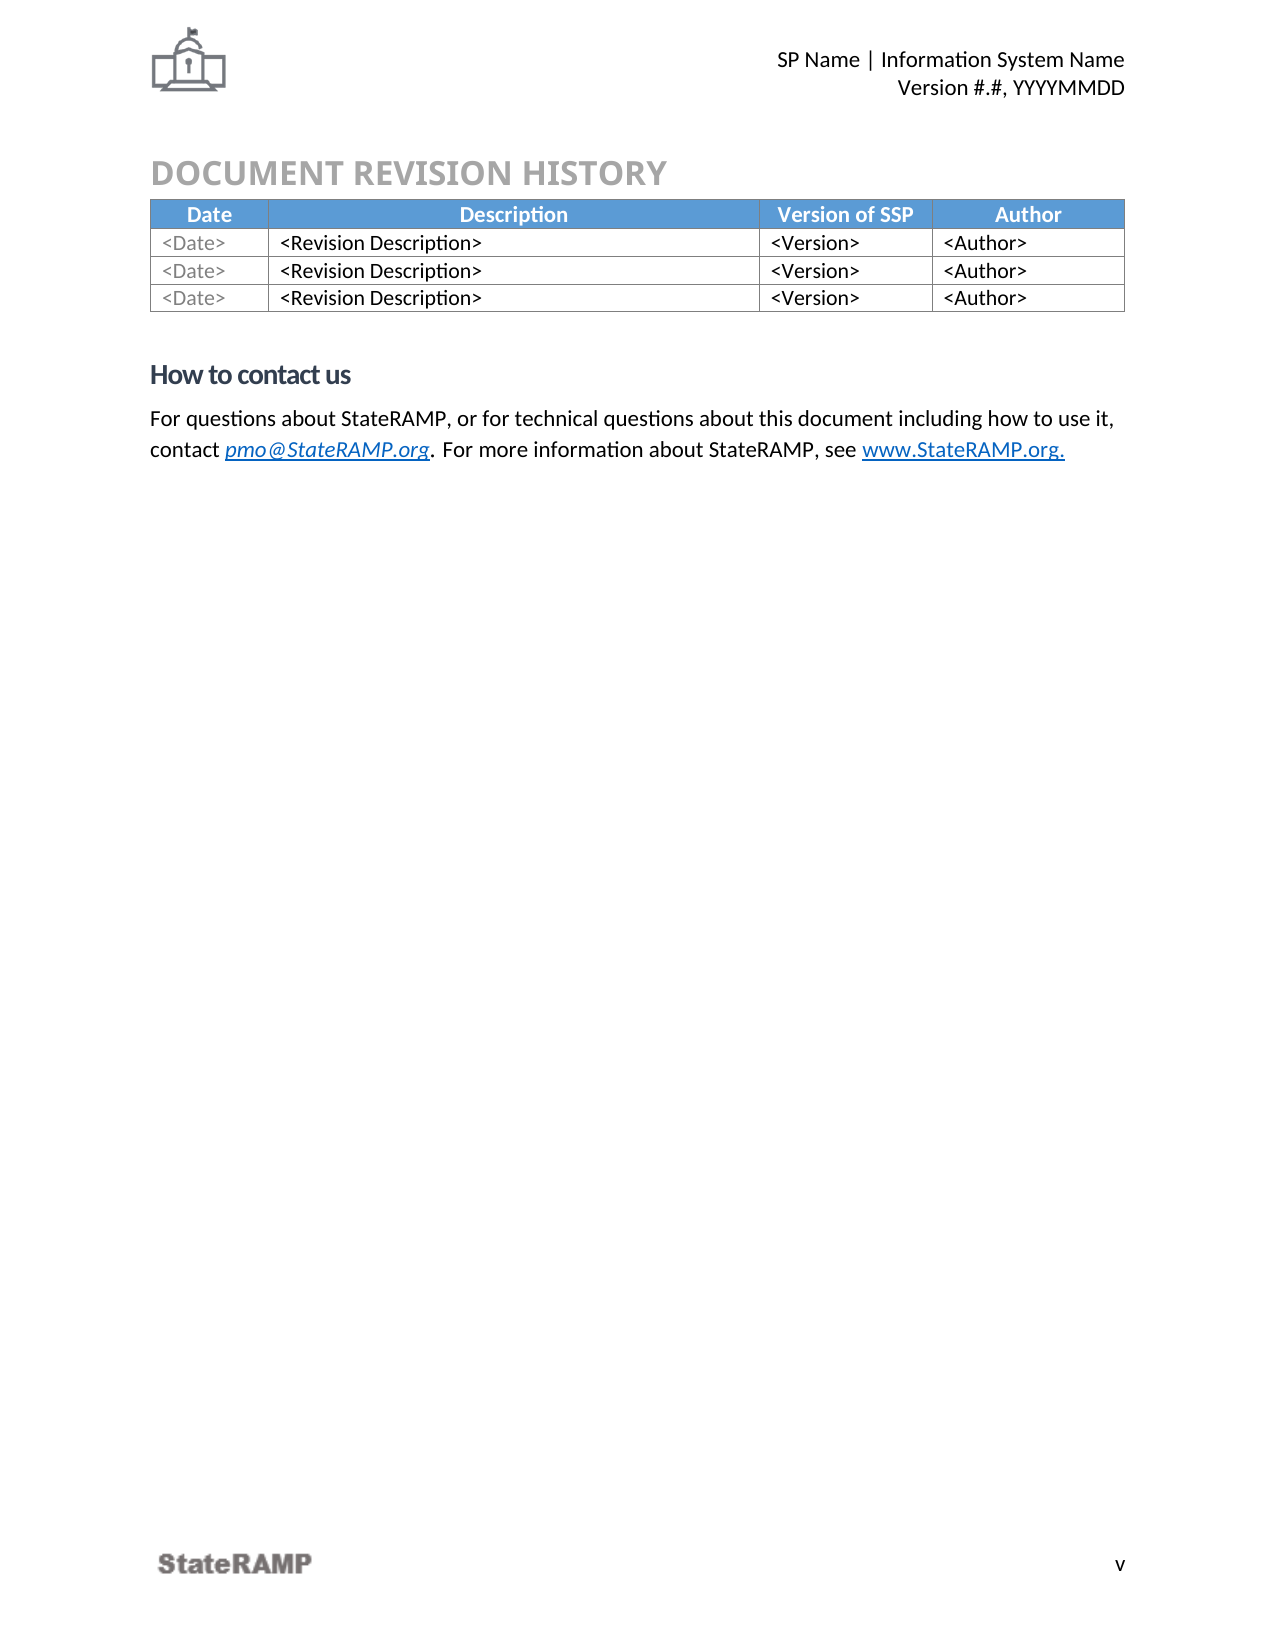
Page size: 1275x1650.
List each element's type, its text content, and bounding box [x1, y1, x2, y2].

subtitle Document Revision History [150, 150, 1125, 195]
title How to contact us [150, 356, 1125, 392]
picture [150, 1546, 318, 1582]
table_header Version of SSP [760, 200, 932, 228]
text For questions about StateRAMP, or for technical questions about this document including how to use it, contact pmo@StateRAMP.org. For more information about StateRAMP, see www.StateRAMP.org. [150, 404, 1125, 463]
picture [150, 26, 227, 93]
table_header Date [151, 200, 268, 228]
table_header Author [933, 200, 1124, 228]
table_header Description [269, 200, 759, 228]
